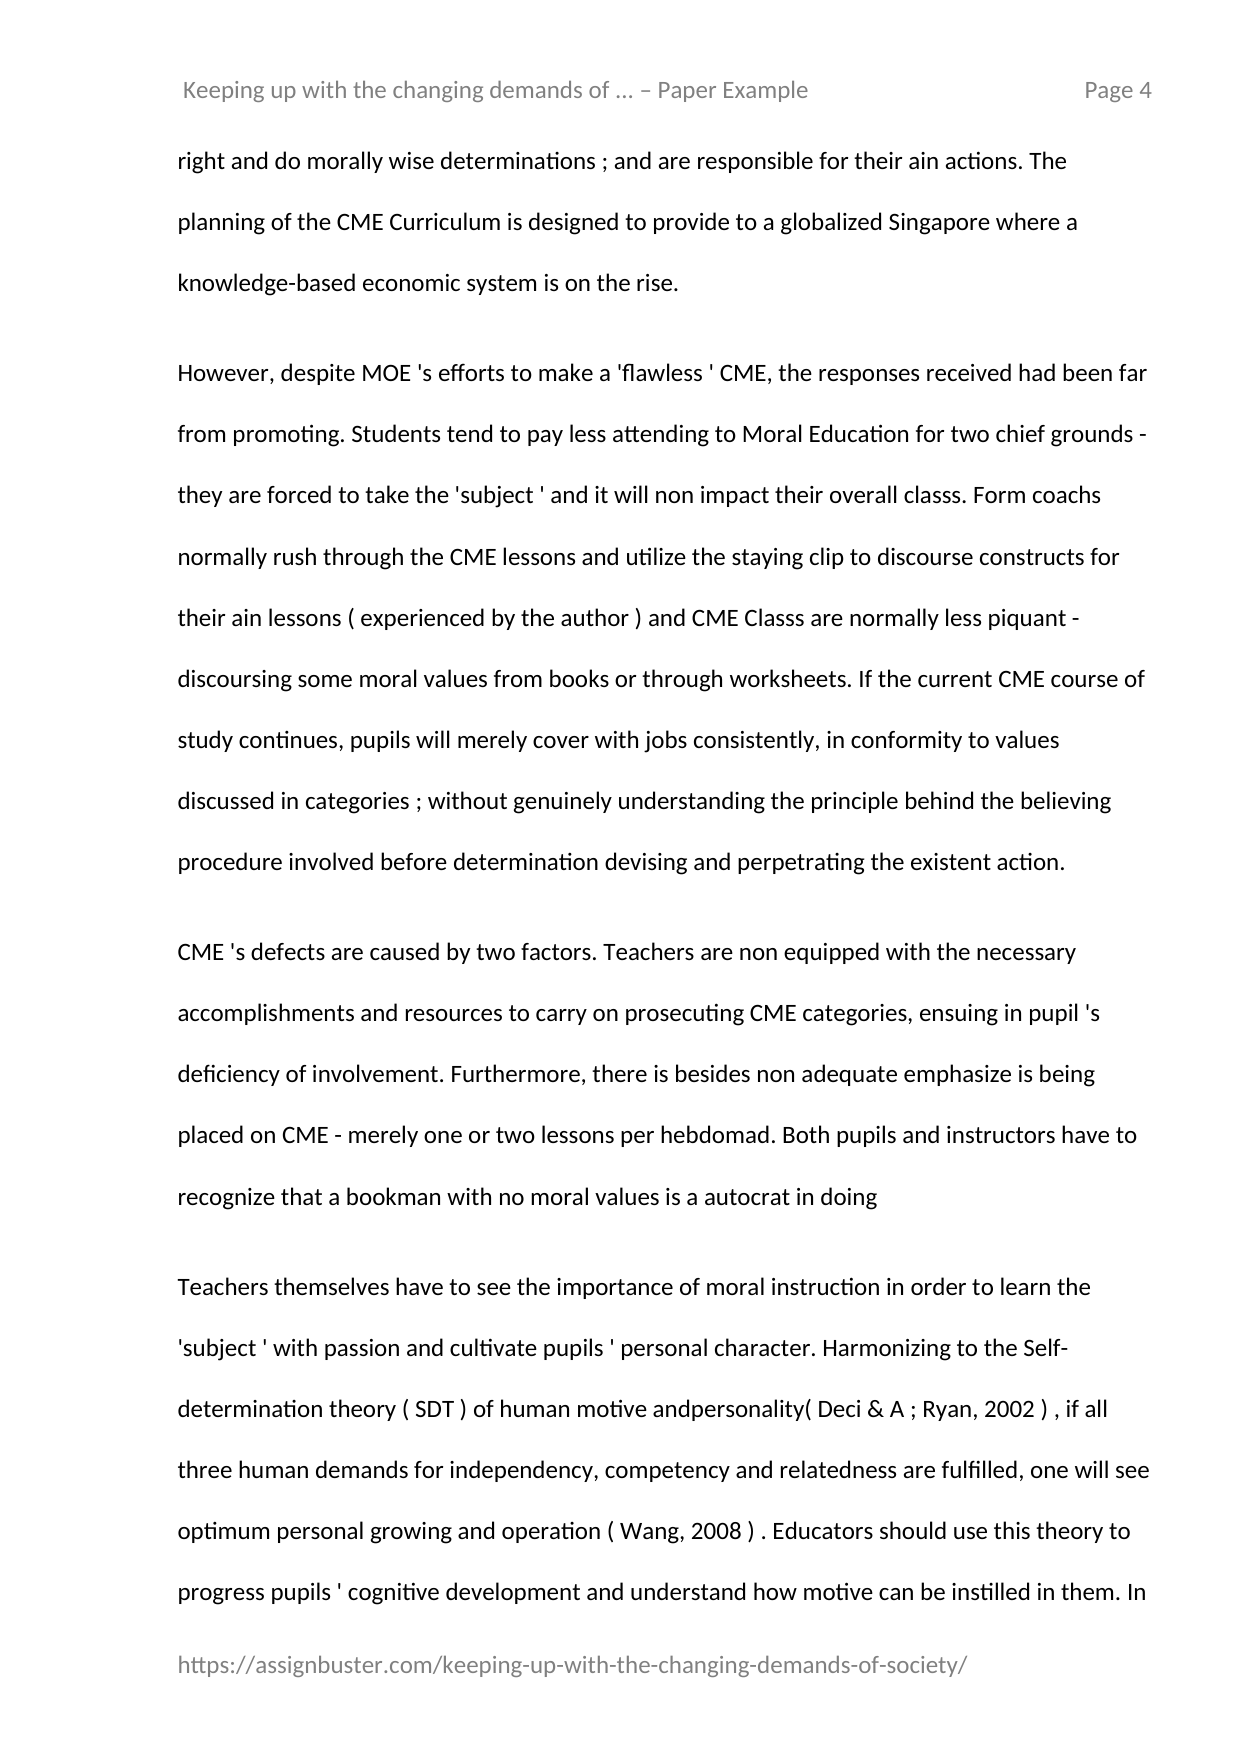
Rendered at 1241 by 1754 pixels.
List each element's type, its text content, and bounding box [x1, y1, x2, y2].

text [177, 145, 1152, 298]
text However, despite MOE 's efforts to make a 'flawless ' CME, the responses received had been far from promoting. Students tend to pay less attending to Moral Education for two chief grounds - they are forced to take the 'subject ' and it will non impact their overall classs. Form coachs normally rush through the CME lessons and utilize the staying clip to discourse constructs for their ain lessons ( experienced by the author ) and CME Classs are normally less piquant - discoursing some moral values from books or through worksheets. If the current CME course of study continues, pupils will merely cover with jobs consistently, in conformity to values discussed in categories ; without genuinely understanding the principle behind the believing procedure involved before determination devising and perpetrating the existent action. [177, 358, 1152, 876]
text CME 's defects are caused by two factors. Teachers are non equipped with the necessary accomplishments and resources to carry on prosecuting CME categories, ensuing in pupil 's deficiency of involvement. Furthermore, there is besides non adequate emphasize is being placed on CME - merely one or two lessons per hebdomad. Both pupils and instructors have to recognize that a bookman with no moral values is a autocrat in doing [177, 936, 1152, 1211]
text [177, 1271, 1152, 1607]
